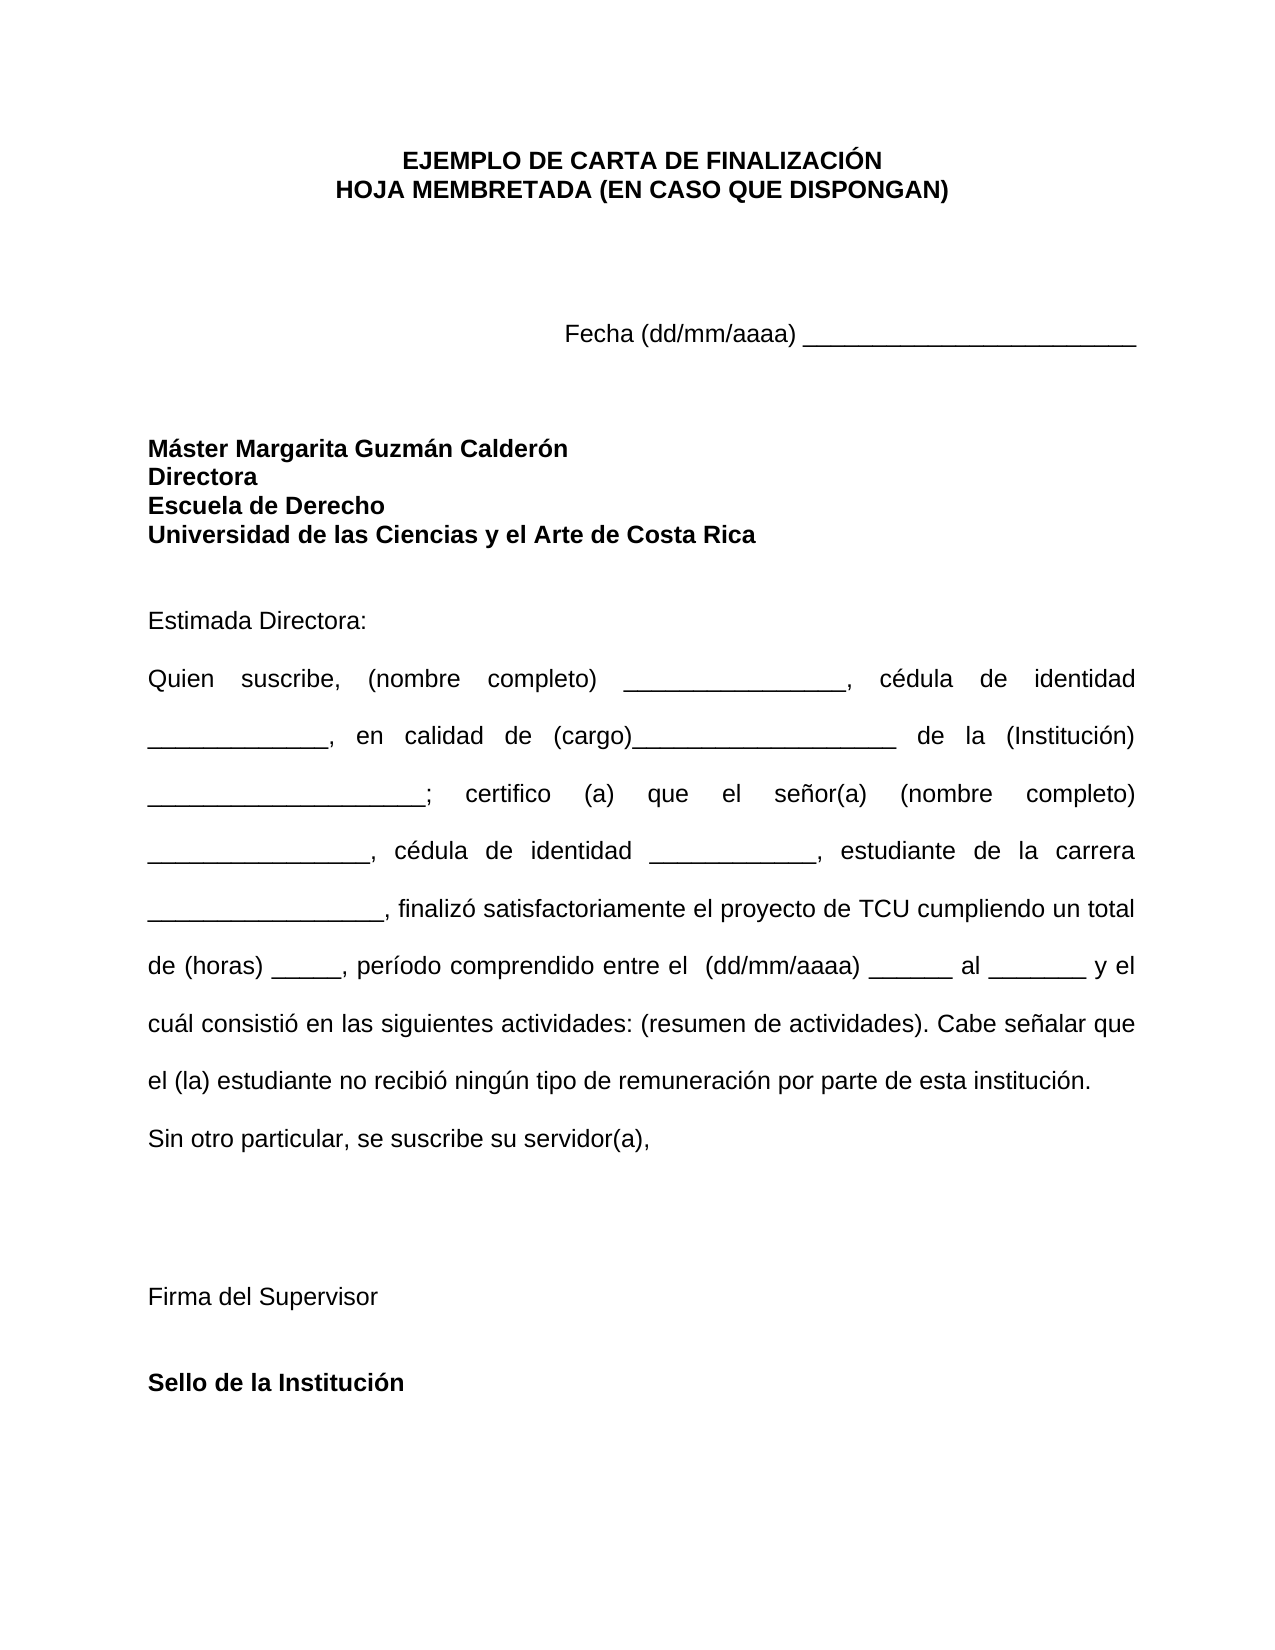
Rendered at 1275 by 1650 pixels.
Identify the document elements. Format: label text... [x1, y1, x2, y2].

text HOJA MEMBRETADA (EN CASO QUE DISPONGAN) [148, 175, 1137, 204]
text Quien suscribe, (nombre completo) ________________, cédula de identidad _____________, en calidad de (cargo)___________________ de la (Institución) ____________________; certifico (a) que el señor(a) (nombre completo) ________________, cédula de identidad ____________, estudiante de la carrera _________________, finalizó satisfactoriamente el proyecto de TCU cumpliendo un total de (horas) _____, período comprendido entre el (dd/mm/aaaa) ______ al _______ y el cuál consistió en las siguientes actividades: (resumen de actividades). Cabe señalar que el (la) estudiante no recibió ningún tipo de remuneración por parte de esta institución. [148, 664, 1137, 1095]
text Directora [148, 462, 1137, 491]
text EJEMPLO DE CARTA DE FINALIZACIÓN [148, 146, 1137, 175]
text Escuela de Derecho [148, 491, 1137, 520]
text Universidad de las Ciencias y el Arte de Costa Rica [148, 520, 1137, 549]
text Máster Margarita Guzmán Calderón [148, 434, 1137, 462]
text Fecha (dd/mm/aaaa) ________________________ [148, 319, 1137, 347]
text Firma del Supervisor [148, 1282, 1137, 1311]
text Sello de la Institución [148, 1368, 1137, 1397]
text Estimada Directora: [148, 606, 1137, 635]
text Sin otro particular, se suscribe su servidor(a), [148, 1124, 1137, 1152]
